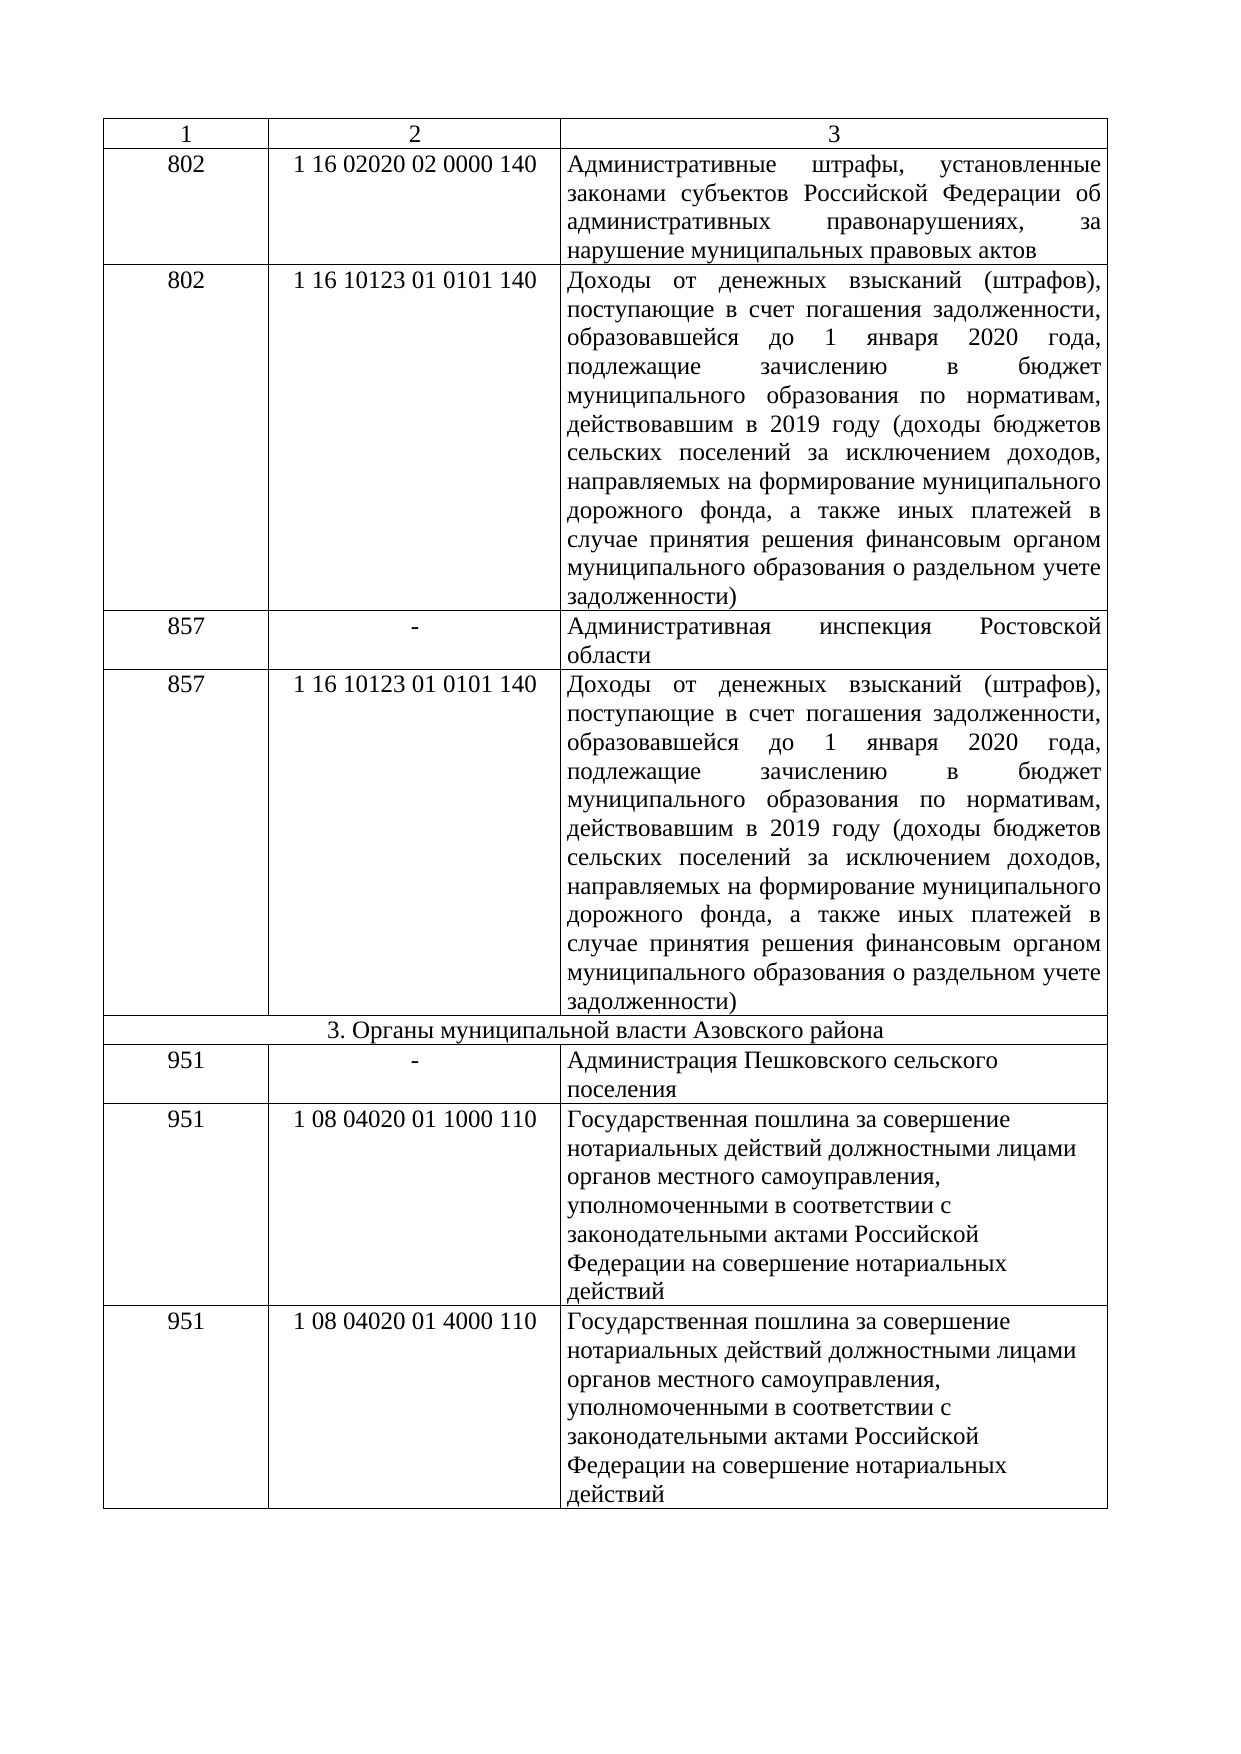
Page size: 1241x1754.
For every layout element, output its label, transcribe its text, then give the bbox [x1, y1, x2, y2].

table_cell Государственная пошлина за совершение нотариальных действий должностными лицами органов местного самоуправления, уполномоченными в соответствии с законодательными актами Российской Федерации на совершение нотариальных действий [561, 1104, 1107, 1305]
table_cell 951 [104, 1104, 268, 1305]
table_cell 951 [104, 1045, 268, 1103]
table_cell 1 08 04020 01 1000 110 [269, 1104, 560, 1305]
table_cell 802 [104, 149, 268, 264]
table_cell 1 08 04020 01 4000 110 [269, 1306, 560, 1507]
table_cell - [269, 611, 560, 668]
table_cell 857 [104, 670, 268, 1014]
table_cell 857 [104, 611, 268, 668]
table_cell 3. Органы муниципальной власти Азовского района [104, 1016, 1107, 1044]
table_cell Административная инспекция Ростовской области [561, 611, 1107, 668]
table_cell Доходы от денежных взысканий (штрафов), поступающие в счет погашения задолженности, образовавшейся до 1 января 2020 года, подлежащие зачислению в бюджет муниципального образования по нормативам, действовавшим в 2019 году (доходы бюджетов сельских поселений за исключением доходов, направляемых на формирование муниципального дорожного фонда, а также иных платежей в случае принятия решения финансовым органом муниципального образования о раздельном учете задолженности) [561, 265, 1107, 610]
table_cell 1 16 10123 01 0101 140 [269, 265, 560, 610]
table_cell - [269, 1045, 560, 1103]
table_cell 1 16 02020 02 0000 140 [269, 149, 560, 264]
table_cell 802 [104, 265, 268, 610]
table_header 3 [561, 119, 1107, 148]
table_cell Государственная пошлина за совершение нотариальных действий должностными лицами органов местного самоуправления, уполномоченными в соответствии с законодательными актами Российской Федерации на совершение нотариальных действий [561, 1306, 1107, 1507]
table_header 1 [104, 119, 268, 148]
table_cell 1 16 10123 01 0101 140 [269, 670, 560, 1014]
table_cell Административные штрафы, установленные законами субъектов Российской Федерации об административных правонарушениях, за нарушение муниципальных правовых актов [561, 149, 1107, 264]
table_cell Администрация Пешковского сельского поселения [561, 1045, 1107, 1103]
table_cell Доходы от денежных взысканий (штрафов), поступающие в счет погашения задолженности, образовавшейся до 1 января 2020 года, подлежащие зачислению в бюджет муниципального образования по нормативам, действовавшим в 2019 году (доходы бюджетов сельских поселений за исключением доходов, направляемых на формирование муниципального дорожного фонда, а также иных платежей в случае принятия решения финансовым органом муниципального образования о раздельном учете задолженности) [561, 670, 1107, 1014]
table_cell 951 [104, 1306, 268, 1507]
table_header 2 [269, 119, 560, 148]
